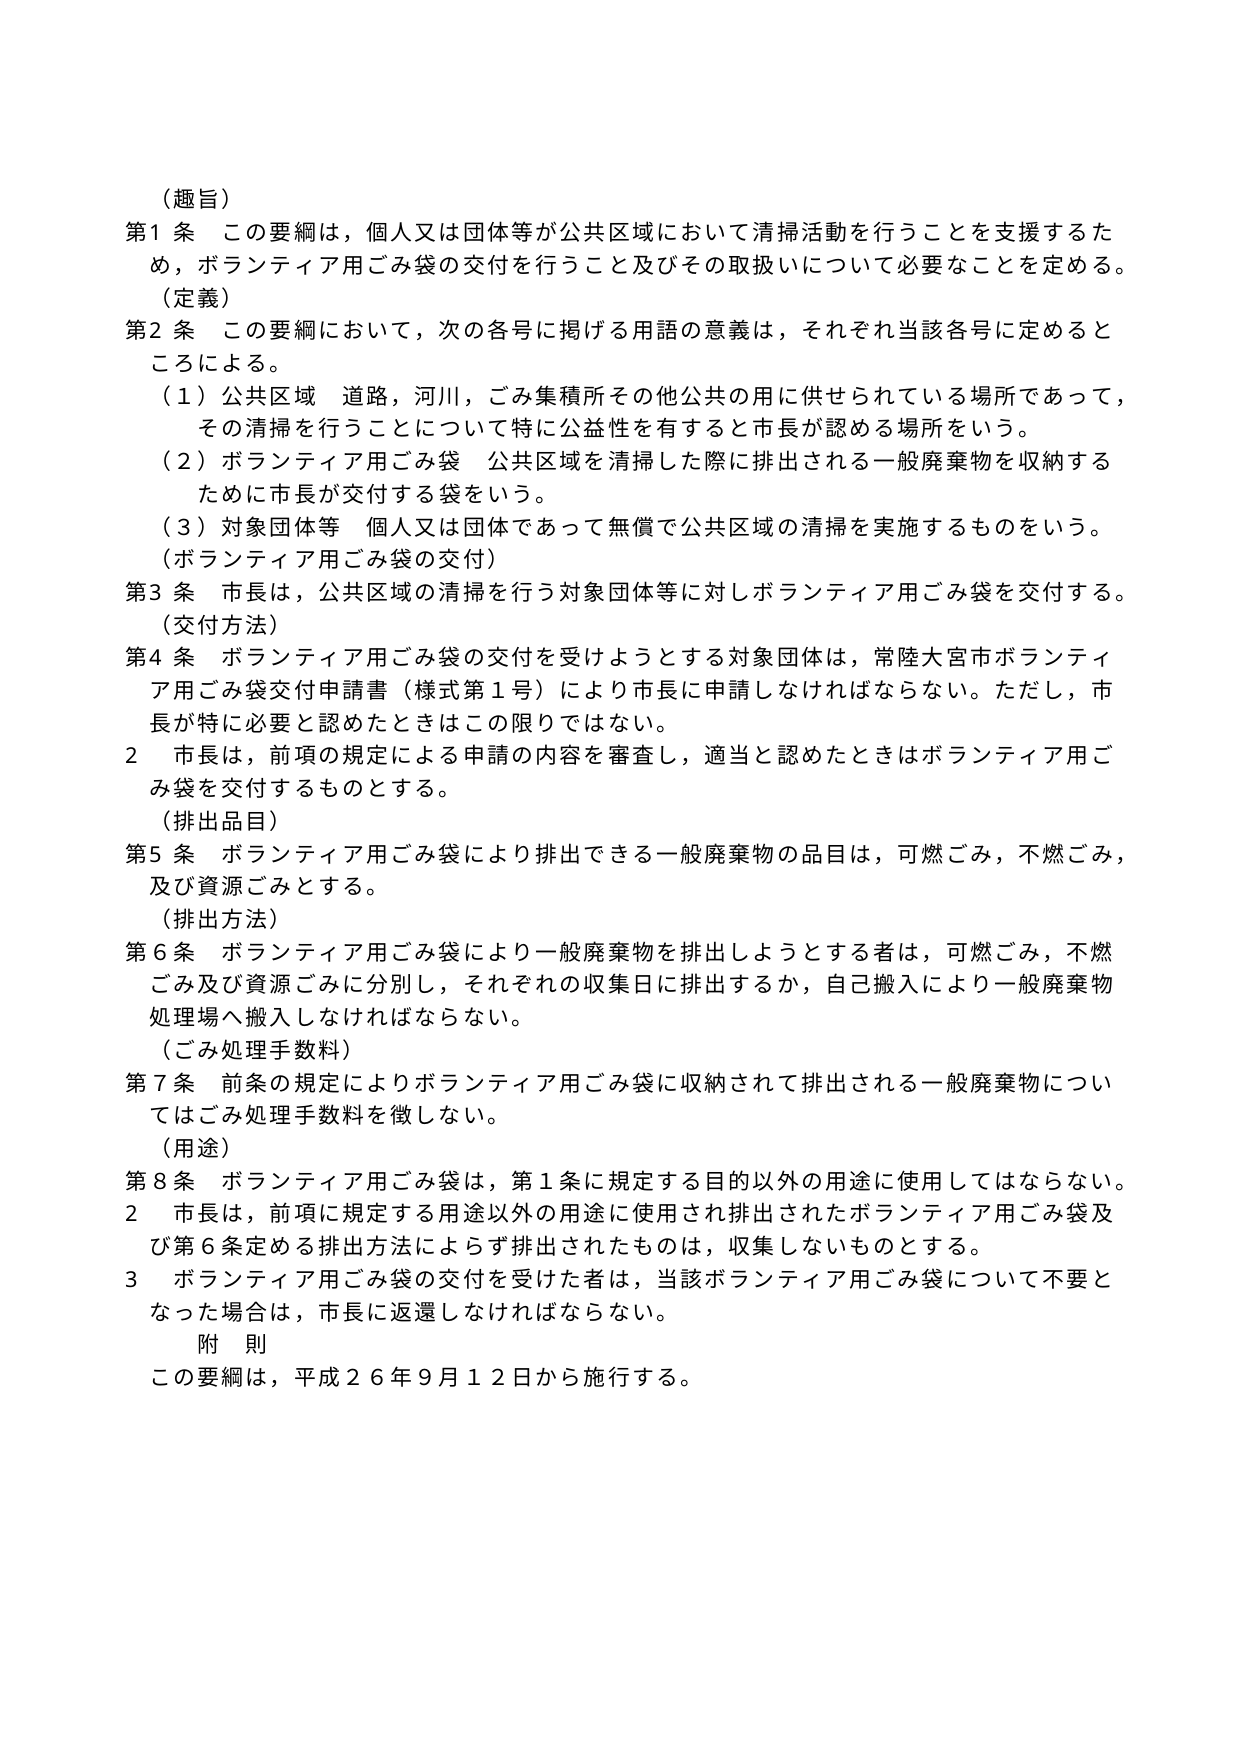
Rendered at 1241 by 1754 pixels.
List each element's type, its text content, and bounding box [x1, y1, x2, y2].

text 第1条 この要綱は，個人又は団体等が公共区域において清掃活動を行うことを支援するため，ボランティア用ごみ袋の交付を行うこと及びその取扱いについて必要なことを定める。 [125, 215, 1116, 280]
text （１）公共区域 道路，河川，ごみ集積所その他公共の用に供せられている場所であって，その清掃を行うことについて特に公益性を有すると市長が認める場所をいう。 [146, 378, 1116, 444]
text （用途） [146, 1131, 1116, 1163]
text 第６条 ボランティア用ごみ袋により一般廃棄物を排出しようとする者は，可燃ごみ，不燃ごみ及び資源ごみに分別し，それぞれの収集日に排出するか，自己搬入により一般廃棄物処理場へ搬入しなければならない。 [125, 934, 1116, 1032]
text 第８条 ボランティア用ごみ袋は，第１条に規定する目的以外の用途に使用してはならない。 [125, 1163, 1116, 1196]
text 第4条 ボランティア用ごみ袋の交付を受けようとする対象団体は，常陸大宮市ボランティア用ごみ袋交付申請書（様式第１号）により市長に申請しなければならない。ただし，市長が特に必要と認めたときはこの限りではない。 [125, 640, 1116, 738]
text （２）ボランティア用ごみ袋 公共区域を清掃した際に排出される一般廃棄物を収納するために市長が交付する袋をいう。 [125, 444, 1116, 509]
text （交付方法） [125, 607, 1116, 640]
text 第5条 ボランティア用ごみ袋により排出できる一般廃棄物の品目は，可燃ごみ，不燃ごみ，及び資源ごみとする。 [125, 836, 1116, 902]
text 2 市長は，前項に規定する用途以外の用途に使用され排出されたボランティア用ごみ袋及び第６条定める排出方法によらず排出されたものは，収集しないものとする。 [125, 1196, 1116, 1261]
text （趣旨） [125, 182, 1116, 215]
text （ボランティア用ごみ袋の交付） [125, 542, 1116, 574]
text 第3条 市長は，公共区域の清掃を行う対象団体等に対しボランティア用ごみ袋を交付する。 [125, 574, 1116, 607]
text 2 市長は，前項の規定による申請の内容を審査し，適当と認めたときはボランティア用ごみ袋を交付するものとする。 [125, 738, 1116, 803]
text 第2条 この要綱において，次の各号に掲げる用語の意義は，それぞれ当該各号に定めるところによる。 [125, 313, 1116, 378]
text 附 則 [125, 1327, 1116, 1359]
text 第７条 前条の規定によりボランティア用ごみ袋に収納されて排出される一般廃棄物についてはごみ処理手数料を徴しない。 [125, 1065, 1116, 1131]
text 3 ボランティア用ごみ袋の交付を受けた者は，当該ボランティア用ごみ袋について不要となった場合は，市長に返還しなければならない。 [125, 1261, 1116, 1327]
text （排出方法） [125, 902, 1116, 934]
text この要綱は，平成２６年９月１２日から施行する。 [125, 1359, 1116, 1392]
text （定義） [125, 280, 1116, 313]
text （ごみ処理手数料） [146, 1032, 1116, 1065]
text （排出品目） [125, 803, 1116, 836]
text （３）対象団体等 個人又は団体であって無償で公共区域の清掃を実施するものをいう。 [125, 509, 1116, 542]
